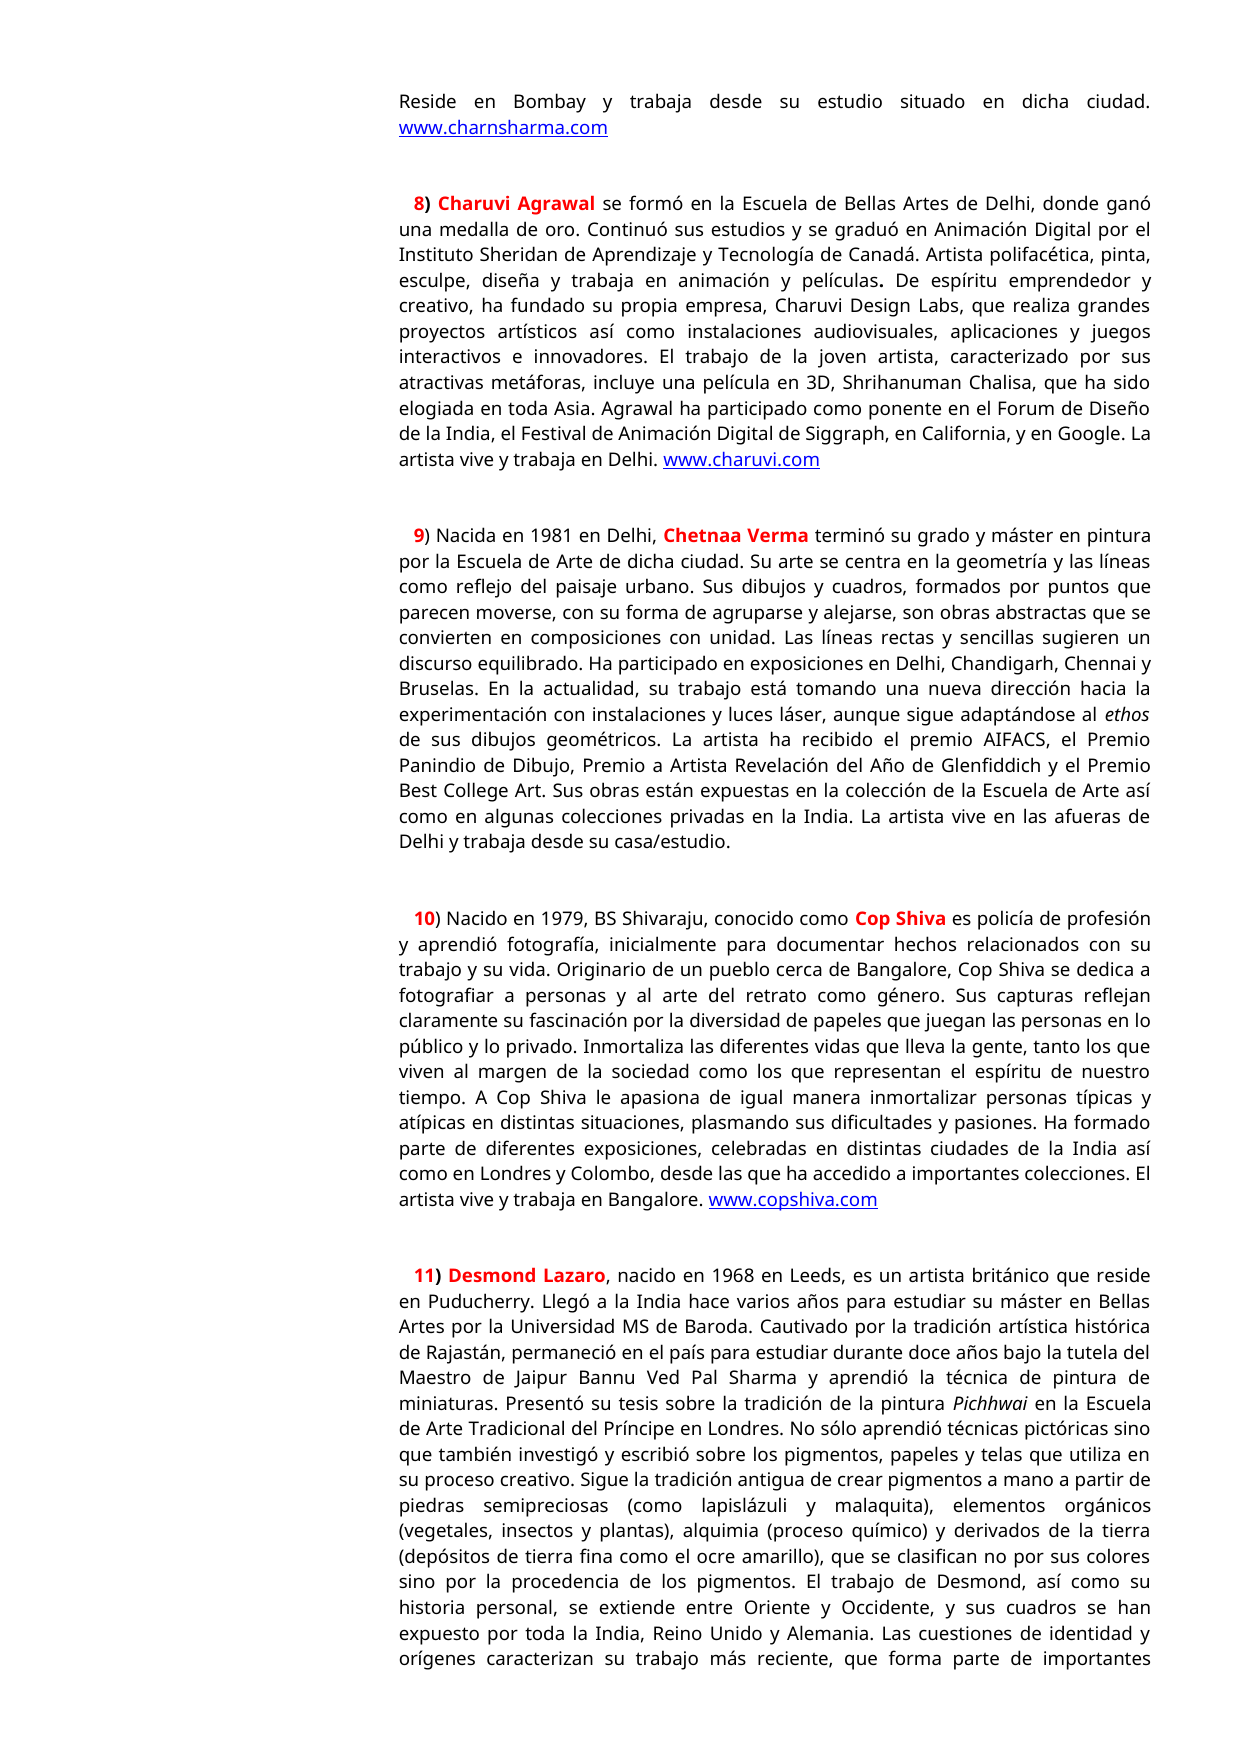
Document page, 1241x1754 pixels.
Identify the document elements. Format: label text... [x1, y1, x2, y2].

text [398, 89, 1152, 140]
text 9) Nacida en 1981 en Delhi, Chetnaa Verma terminó su grado y máster en pintura por la Escuela de Arte de dicha ciudad. Su arte se centra en la geometría y las líneas como reflejo del paisaje urbano. Sus dibujos y cuadros, formados por puntos que parecen moverse, con su forma de agruparse y alejarse, son obras abstractas que se convierten en composiciones con unidad. Las líneas rectas y sencillas sugieren un discurso equilibrado. Ha participado en exposiciones en Delhi, Chandigarh, Chennai y Bruselas. En la actualidad, su trabajo está tomando una nueva dirección hacia la experimentación con instalaciones y luces láser, aunque sigue adaptándose al ethos de sus dibujos geométricos. La artista ha recibido el premio AIFACS, el Premio Panindio de Dibujo, Premio a Artista Revelación del Año de Glenfiddich y el Premio Best College Art. Sus obras están expuestas en la colección de la Escuela de Arte así como en algunas colecciones privadas en la India. La artista vive en las afueras de Delhi y trabaja desde su casa/estudio. [398, 522, 1152, 854]
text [398, 1263, 1152, 1671]
text 8) Charuvi Agrawal se formó en la Escuela de Bellas Artes de Delhi, donde ganó una medalla de oro. Continuó sus estudios y se graduó en Animación Digital por el Instituto Sheridan de Aprendizaje y Tecnología de Canadá. Artista polifacética, pinta, esculpe, diseña y trabaja en animación y películas. De espíritu emprendedor y creativo, ha fundado su propia empresa, Charuvi Design Labs, que realiza grandes proyectos artísticos así como instalaciones audiovisuales, aplicaciones y juegos interactivos e innovadores. El trabajo de la joven artista, caracterizado por sus atractivas metáforas, incluye una película en 3D, Shrihanuman Chalisa, que ha sido elogiada en toda Asia. Agrawal ha participado como ponente en el Forum de Diseño de la India, el Festival de Animación Digital de Siggraph, en California, y en Google. La artista vive y trabaja en Delhi. www.charuvi.com [398, 191, 1152, 471]
text 10) Nacido en 1979, BS Shivaraju, conocido como Cop Shiva es policía de profesión y aprendió fotografía, inicialmente para documentar hechos relacionados con su trabajo y su vida. Originario de un pueblo cerca de Bangalore, Cop Shiva se dedica a fotografiar a personas y al arte del retrato como género. Sus capturas reflejan claramente su fascinación por la diversidad de papeles que juegan las personas en lo público y lo privado. Inmortaliza las diferentes vidas que lleva la gente, tanto los que viven al margen de la sociedad como los que representan el espíritu de nuestro tiempo. A Cop Shiva le apasiona de igual manera inmortalizar personas típicas y atípicas en distintas situaciones, plasmando sus dificultades y pasiones. Ha formado parte de diferentes exposiciones, celebradas en distintas ciudades de la India así como en Londres y Colombo, desde las que ha accedido a importantes colecciones. El artista vive y trabaja en Bangalore. www.copshiva.com [398, 905, 1152, 1212]
